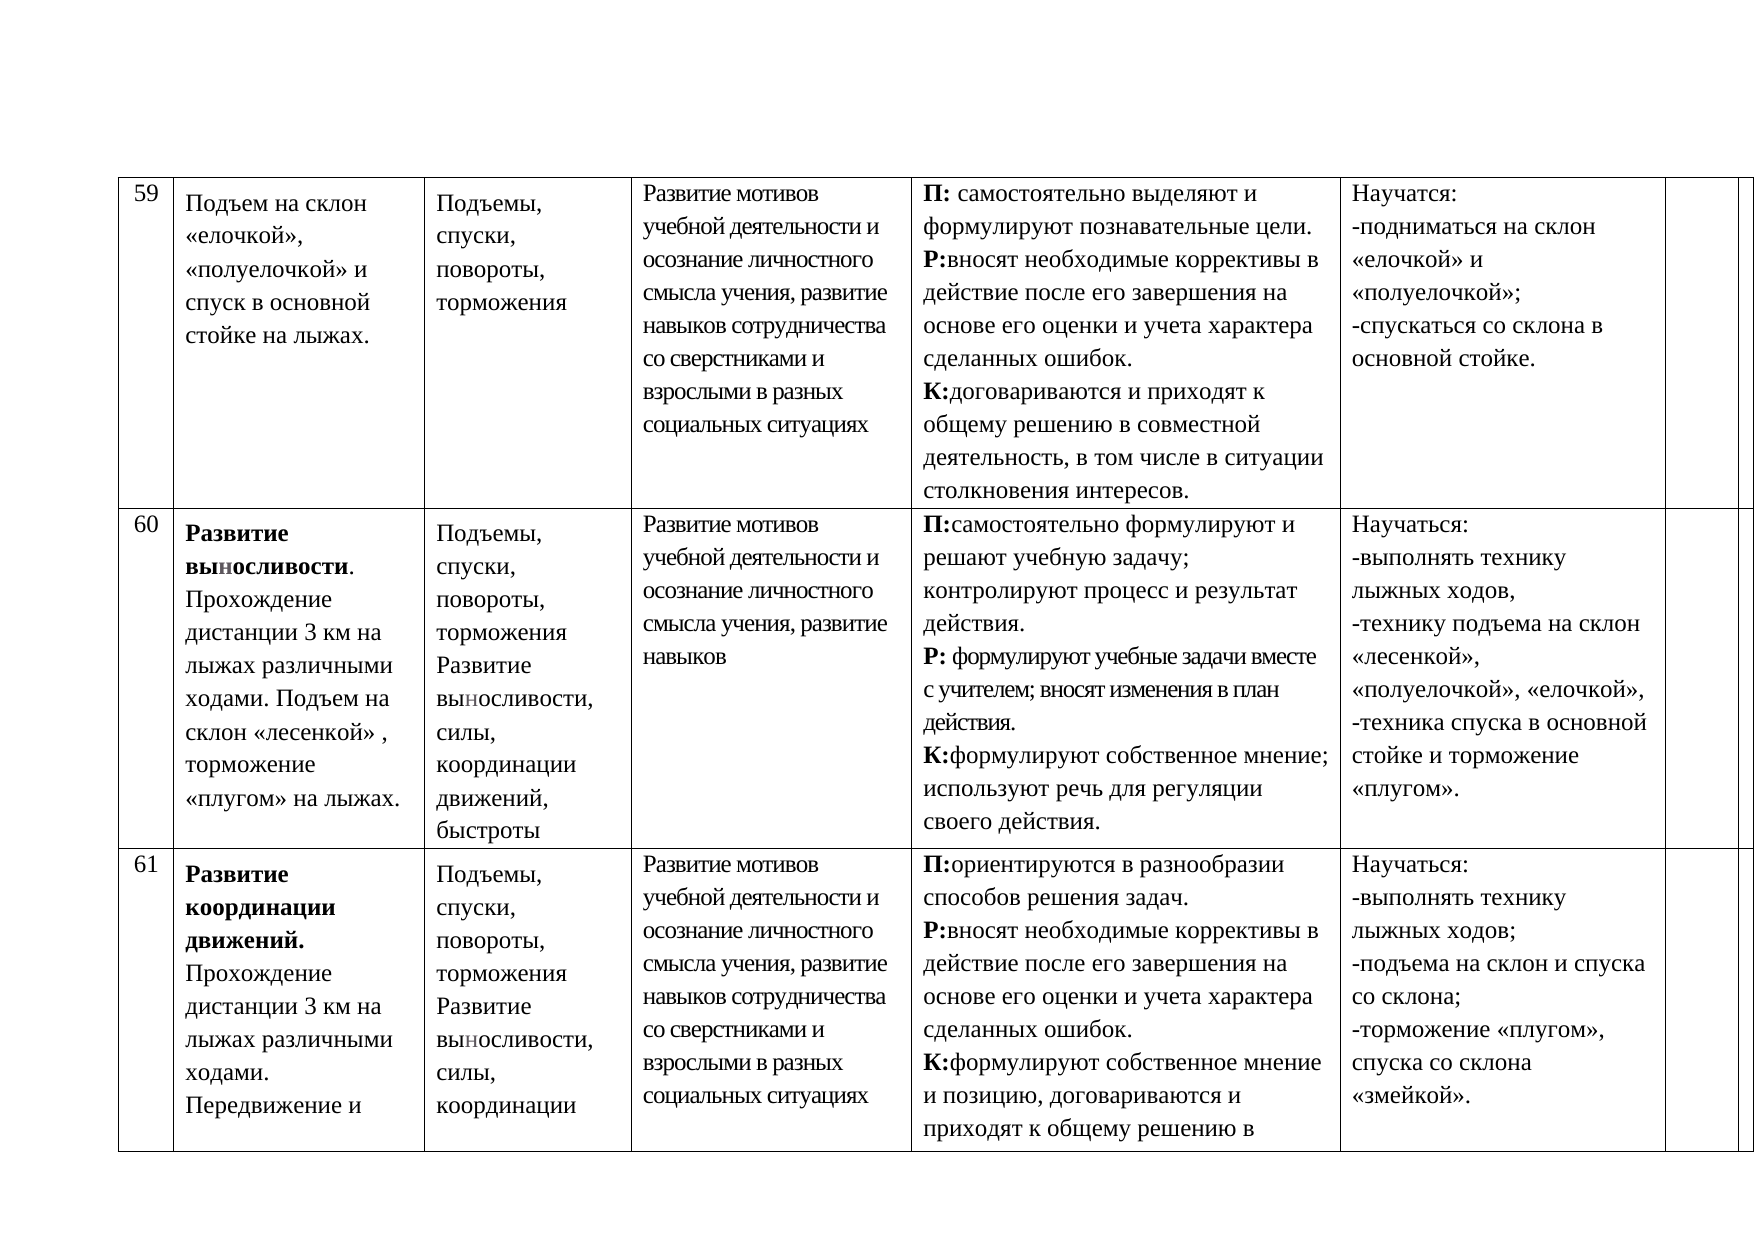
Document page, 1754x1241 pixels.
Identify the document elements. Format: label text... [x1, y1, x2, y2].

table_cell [1341, 849, 1665, 1151]
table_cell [174, 178, 424, 508]
table_cell 60 [119, 509, 173, 848]
table_cell 59 [119, 178, 173, 508]
table_cell Развитие выносливости. Прохождение дистанции 3 км на лыжах различными ходами. Подъем на склон «лесенкой» , торможение «плугом» на лыжах. [174, 509, 424, 848]
table_cell 61 [119, 849, 173, 1151]
table_cell [1666, 178, 1738, 508]
table_cell [1666, 849, 1738, 1151]
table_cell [912, 849, 1340, 1151]
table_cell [425, 849, 631, 1151]
table_cell [1739, 178, 1753, 508]
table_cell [632, 849, 911, 1151]
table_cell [174, 849, 424, 1151]
table_cell Научатся: -подниматься на склон «елочкой» и «полуелочкой»; -спускаться со склона в основной стойке. [1341, 178, 1665, 508]
table_cell [1739, 509, 1753, 848]
table_cell Научаться: -выполнять технику лыжных ходов, -технику подъема на склон «лесенкой», «полуелочкой», «елочкой», -техника спуска в основной стойке и торможение «плугом». [1341, 509, 1665, 848]
table_cell Подъемы, спуски, повороты, торможения [425, 178, 631, 508]
table_cell [1739, 849, 1753, 1151]
table_cell Подъемы, спуски, повороты, торможения Развитие выносливости, силы, координации движений, быстроты [425, 509, 631, 848]
table_cell П: самостоятельно выделяют и формулируют познавательные цели. Р:вносят необходимые коррективы в действие после его завершения на основе его оценки и учета характера сделанных ошибок. К:договариваются и приходят к общему решению в совместной деятельность, в том числе в ситуации столкновения интересов. [912, 178, 1340, 508]
table_cell [1666, 509, 1738, 848]
table_cell Развитие мотивов учебной деятельности и осознание личностного смысла учения, развитие навыков [632, 509, 911, 848]
table_cell П:самостоятельно формулируют и решают учебную задачу; контролируют процесс и результат действия. Р: формулируют учебные задачи вместе с учителем; вносят изменения в план действия. К:формулируют собственное мнение; используют речь для регуляции своего действия. [912, 509, 1340, 848]
